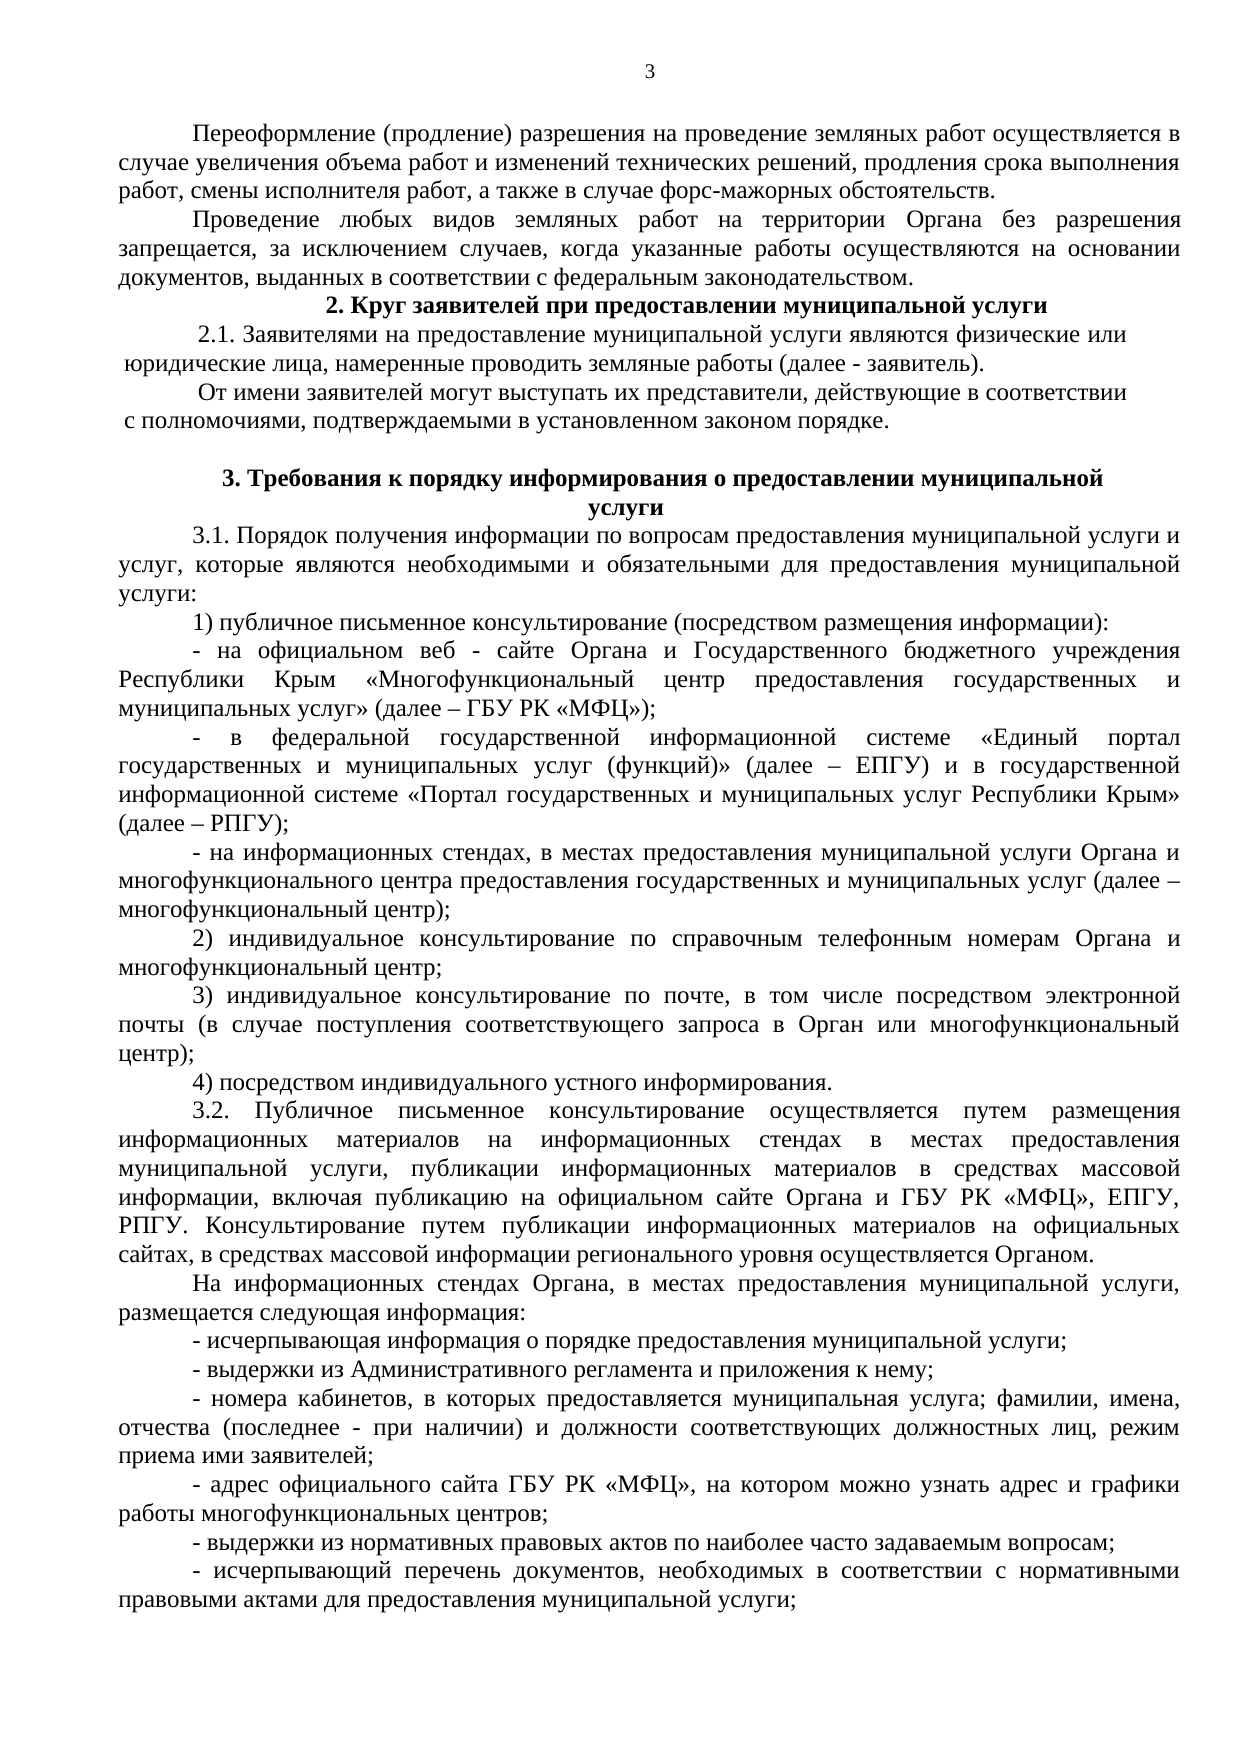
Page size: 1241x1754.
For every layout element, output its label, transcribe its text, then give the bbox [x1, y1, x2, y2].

text 3.2. Публичное письменное консультирование осуществляется путем размещения информационных материалов на информационных стендах в местах предоставления муниципальной услуги, публикации информационных материалов в средствах массовой информации, включая публикацию на официальном сайте Органа и ГБУ РК «МФЦ», ЕПГУ, РПГУ. Консультирование путем публикации информационных материалов на официальных сайтах, в средствах массовой информации регионального уровня осуществляется Органом. [118, 1096, 1181, 1268]
text 2. Круг заявителей при предоставлении муниципальной услуги [118, 291, 1181, 319]
text 1) публичное письменное консультирование (посредством размещения информации): [118, 607, 1181, 636]
text - исчерпывающая информация о порядке предоставления муниципальной услуги; [118, 1326, 1181, 1354]
text - выдержки из Административного регламента и приложения к нему; [118, 1354, 1181, 1383]
table_header 2.1. Заявителями на предоставление муниципальной услуги являются физические или юридические лица, намеренные проводить земляные работы (далее - заявитель). От имени заявителей могут выступать их представители, действующие в соответствии с полномочиями, подтверждаемыми в установленном законом порядке. 3. Требования к порядку информирования о предоставлении муниципальной услуги [118, 319, 1133, 521]
text На информационных стендах Органа, в местах предоставления муниципальной услуги, размещается следующая информация: [118, 1268, 1181, 1326]
list Проведение любых видов земляных работ на территории Органа без разрешения запрещается, за исключением случаев, когда указанные работы осуществляются на основании документов, выданных в соответствии с федеральным законодательством. [118, 204, 1181, 291]
text 3.1. Порядок получения информации по вопросам предоставления муниципальной услуги и услуг, которые являются необходимыми и обязательными для предоставления муниципальной услуги: [118, 521, 1181, 607]
text - номера кабинетов, в которых предоставляется муниципальная услуга; фамилии, имена, отчества (последнее - при наличии) и должности соответствующих должностных лиц, режим приема ими заявителей; [118, 1383, 1181, 1469]
text - выдержки из нормативных правовых актов по наиболее часто задаваемым вопросам; [118, 1527, 1181, 1556]
text - на официальном веб - сайте Органа и Государственного бюджетного учреждения Республики Крым «Многофункциональный центр предоставления государственных и муниципальных услуг» (далее – ГБУ РК «МФЦ»); [118, 636, 1181, 722]
text - в федеральной государственной информационной системе «Единый портал государственных и муниципальных услуг (функций)» (далее – ЕПГУ) и в государственной информационной системе «Портал государственных и муниципальных услуг Республики Крым» (далее – РПГУ); [118, 722, 1181, 837]
text - адрес официального сайта ГБУ РК «МФЦ», на котором можно узнать адрес и графики работы многофункциональных центров; [118, 1469, 1181, 1527]
text 4) посредством индивидуального устного информирования. [118, 1067, 1181, 1096]
list Переоформление (продление) разрешения на проведение земляных работ осуществляется в случае увеличения объема работ и изменений технических решений, продления срока выполнения работ, смены исполнителя работ, а также в случае форс-мажорных обстоятельств. [118, 118, 1181, 204]
text 2) индивидуальное консультирование по справочным телефонным номерам Органа и многофункциональный центр; [118, 923, 1181, 981]
text - исчерпывающий перечень документов, необходимых в соответствии с нормативными правовыми актами для предоставления муниципальной услуги; [118, 1556, 1181, 1613]
text 3) индивидуальное консультирование по почте, в том числе посредством электронной почты (в случае поступления соответствующего запроса в Орган или многофункциональный центр); [118, 981, 1181, 1067]
text - на информационных стендах, в местах предоставления муниципальной услуги Органа и многофункционального центра предоставления государственных и муниципальных услуг (далее – многофункциональный центр); [118, 837, 1181, 923]
